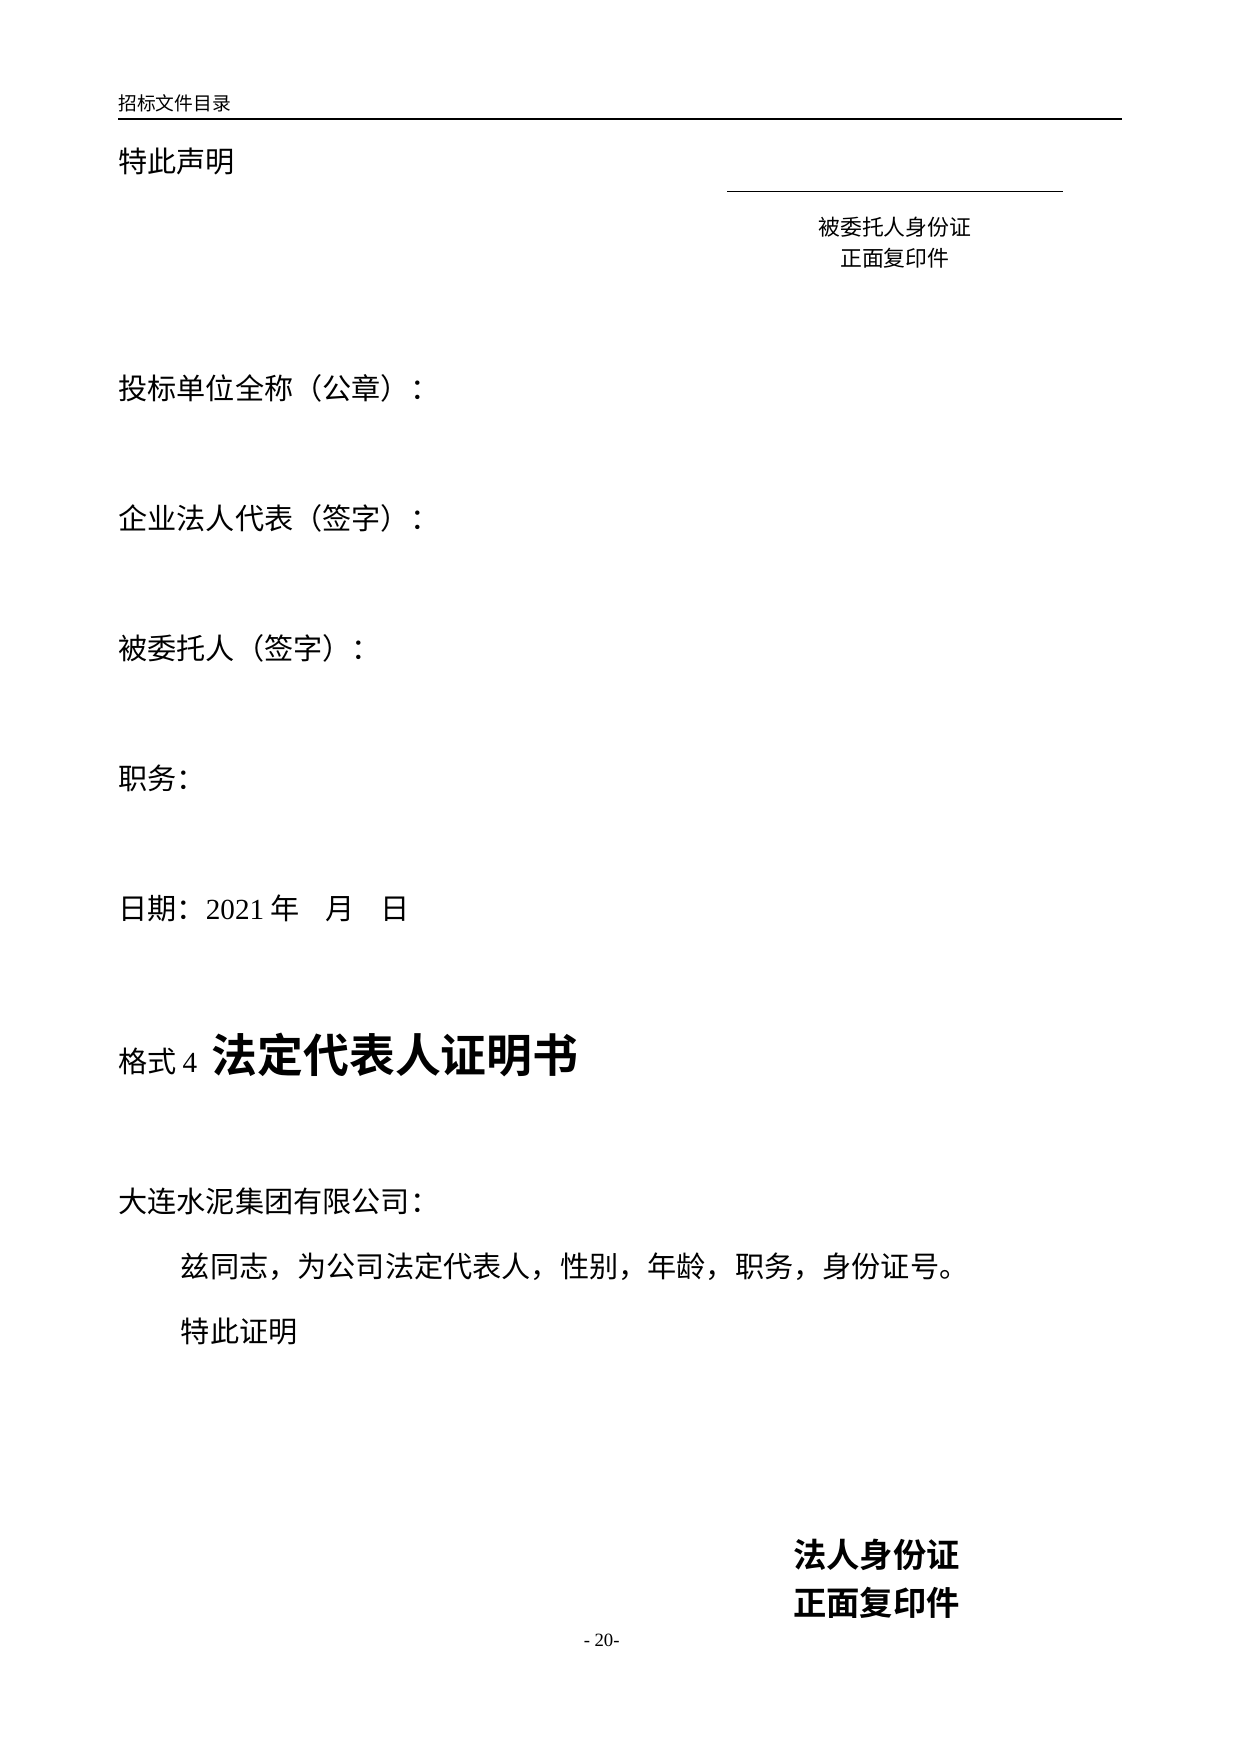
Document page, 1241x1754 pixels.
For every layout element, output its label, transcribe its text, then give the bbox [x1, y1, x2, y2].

text 兹同志，为公司法定代表人，性别，年龄，职务，身份证号。 [118, 1232, 1122, 1297]
text 职务： [118, 744, 1122, 809]
text 日期：2021年 月 日 [118, 874, 1122, 939]
text 格式4 法定代表人证明书 [118, 1004, 1122, 1102]
text 大连水泥集团有限公司： [118, 1167, 1122, 1232]
text 特此声明 [118, 127, 1122, 192]
text 企业法人代表（签字）： [118, 484, 1122, 549]
text 被委托人（签字）： [118, 614, 1122, 679]
text 投标单位全称（公章）： [118, 354, 1122, 419]
text 特此证明 [118, 1297, 1122, 1362]
